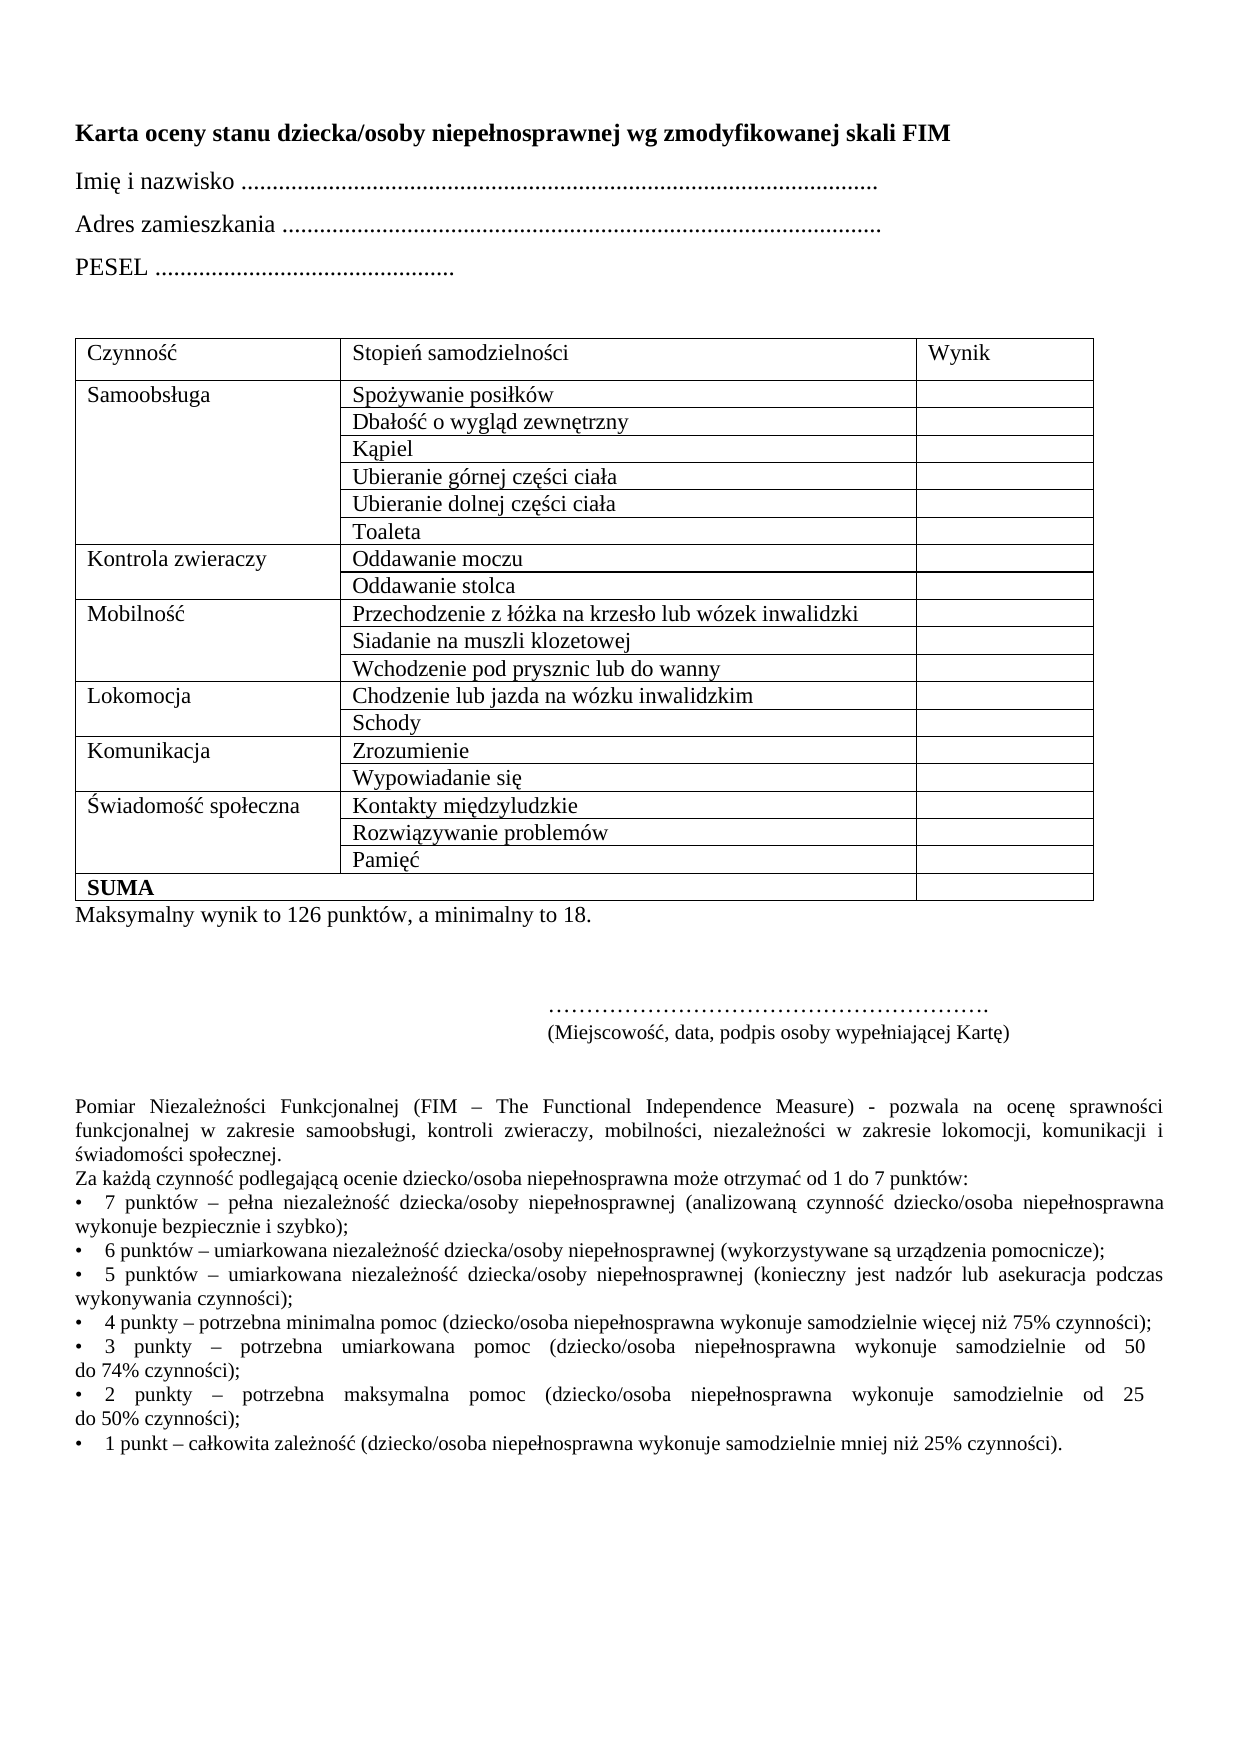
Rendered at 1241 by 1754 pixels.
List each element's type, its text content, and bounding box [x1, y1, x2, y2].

text Za każdą czynność podlegającą ocenie dziecko/osoba niepełnosprawna może otrzymać od 1 do 7 punktów: [75, 1166, 1165, 1190]
table_cell [917, 490, 1093, 517]
table_cell Spożywanie posiłków [341, 381, 916, 407]
table_header Stopień samodzielności [341, 339, 916, 380]
text Pomiar Niezależności Funkcjonalnej (FIM – The Functional Independence Measure) - pozwala na ocenę sprawności funkcjonalnej w zakresie samoobsługi, kontroli zwieraczy, mobilności, niezależności w zakresie lokomocji, komunikacji i świadomości społecznej. [75, 1093, 1165, 1166]
text • 1 punkt – całkowita zależność (dziecko/osoba niepełnosprawna wykonuje samodzielnie mniej niż 25% czynności). [75, 1430, 1165, 1454]
table_cell Wchodzenie pod prysznic lub do wanny [341, 655, 916, 681]
table_cell [917, 463, 1093, 489]
table_cell Mobilność [76, 600, 340, 681]
table_cell Oddawanie stolca [341, 573, 916, 599]
table_cell [917, 545, 1093, 571]
table_cell [917, 737, 1093, 763]
table_cell Toaleta [341, 518, 916, 544]
table_cell Schody [341, 710, 916, 736]
table_cell Dbałość o wygląd zewnętrzny [341, 408, 916, 434]
table_cell Chodzenie lub jazda na wózku inwalidzkim [341, 682, 916, 708]
table_cell [917, 655, 1093, 681]
table_cell [917, 710, 1093, 736]
text (Miejscowość, data, podpis osoby wypełniającej Kartę) [547, 1020, 1165, 1044]
table_cell Zrozumienie [341, 737, 916, 763]
text PESEL ................................................ [75, 252, 1165, 281]
table_cell Wypowiadanie się [341, 764, 916, 791]
table_cell [917, 436, 1093, 462]
table_cell Lokomocja [76, 682, 340, 736]
table_cell [917, 408, 1093, 434]
text • 7 punktów – pełna niezależność dziecka/osoby niepełnosprawnej (analizowaną czynność dziecko/osoba niepełnosprawna wykonuje bezpiecznie i szybko); [75, 1190, 1165, 1238]
table_cell [917, 874, 1093, 900]
table_cell Ubieranie dolnej części ciała [341, 490, 916, 517]
table_cell SUMA [76, 874, 916, 900]
text Karta oceny stanu dziecka/osoby niepełnosprawnej wg zmodyfikowanej skali FIM [75, 118, 1165, 147]
table_header Wynik [917, 339, 1093, 380]
table_header Czynność [76, 339, 340, 380]
table_cell [917, 819, 1093, 845]
table_cell [917, 381, 1093, 407]
table_cell Kontakty międzyludzkie [341, 792, 916, 818]
table_cell Świadomość społeczna [76, 792, 340, 873]
table_cell Komunikacja [76, 737, 340, 791]
text …………………………………………………. [547, 991, 1165, 1018]
table_cell [917, 573, 1093, 599]
text • 5 punktów – umiarkowana niezależność dziecka/osoby niepełnosprawnej (konieczny jest nadzór lub asekuracja podczas wykonywania czynności); [75, 1262, 1165, 1310]
table_cell [917, 627, 1093, 654]
text • 6 punktów – umiarkowana niezależność dziecka/osoby niepełnosprawnej (wykorzystywane są urządzenia pomocnicze); [75, 1238, 1165, 1262]
table_cell Ubieranie górnej części ciała [341, 463, 916, 489]
table_cell Przechodzenie z łóżka na krzesło lub wózek inwalidzki [341, 600, 916, 626]
table_cell Oddawanie moczu [341, 545, 916, 571]
table_cell [917, 600, 1093, 626]
text Adres zamieszkania ................................................................................................ [75, 209, 1165, 238]
table_cell Siadanie na muszli klozetowej [341, 627, 916, 654]
table_cell Kąpiel [341, 436, 916, 462]
text Imię i nazwisko ...................................................................................................... [75, 166, 1165, 194]
table_cell [917, 792, 1093, 818]
table_cell [917, 682, 1093, 708]
text • 4 punkty – potrzebna minimalna pomoc (dziecko/osoba niepełnosprawna wykonuje samodzielnie więcej niż 75% czynności); [75, 1310, 1165, 1334]
table_cell Samoobsługa [76, 381, 340, 544]
table_cell Pamięć [341, 846, 916, 873]
table_cell [917, 518, 1093, 544]
table_cell Kontrola zwieraczy [76, 545, 340, 599]
text • 2 punkty – potrzebna maksymalna pomoc (dziecko/osoba niepełnosprawna wykonuje samodzielnie od 25 do 50% czynności); [75, 1382, 1165, 1430]
table_cell [917, 846, 1093, 873]
text Maksymalny wynik to 126 punktów, a minimalny to 18. [75, 901, 1165, 928]
text • 3 punkty – potrzebna umiarkowana pomoc (dziecko/osoba niepełnosprawna wykonuje samodzielnie od 50 do 74% czynności); [75, 1334, 1165, 1382]
table_cell Rozwiązywanie problemów [341, 819, 916, 845]
table_cell [917, 764, 1093, 791]
